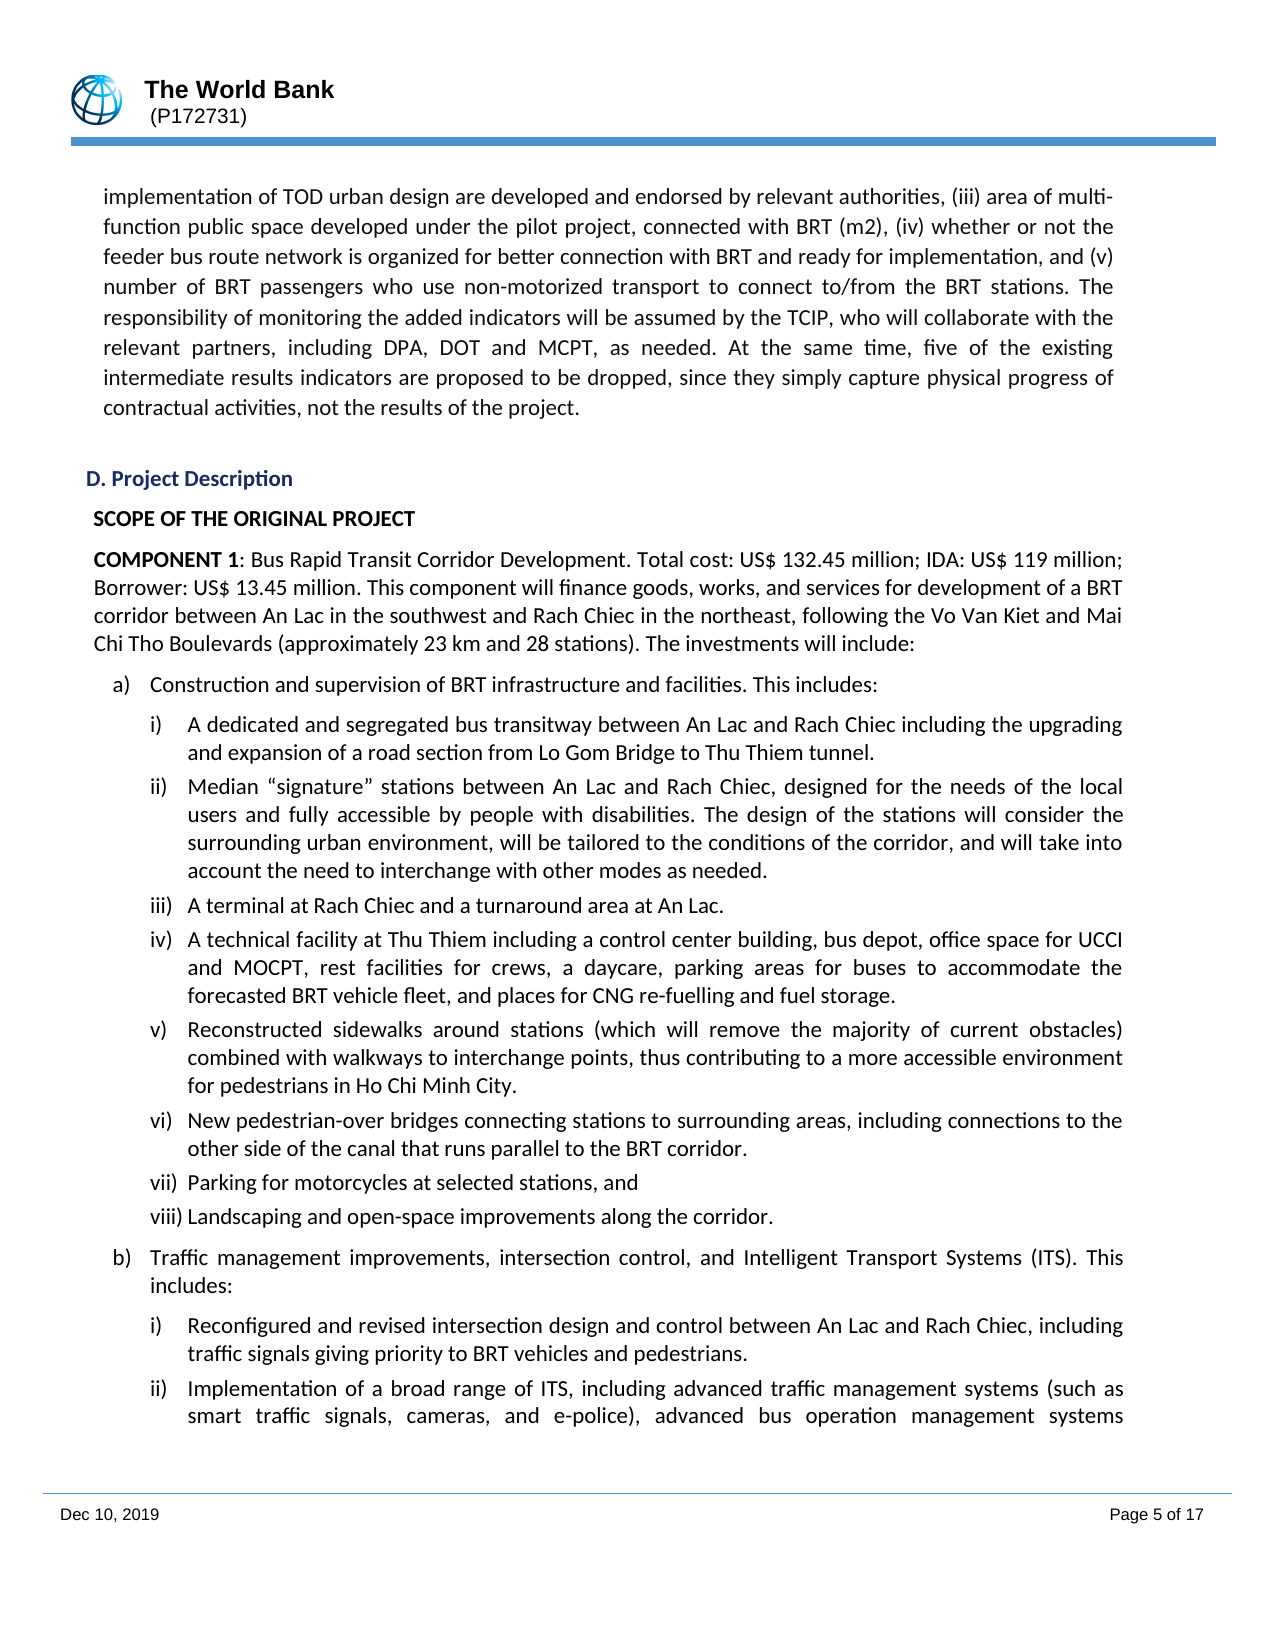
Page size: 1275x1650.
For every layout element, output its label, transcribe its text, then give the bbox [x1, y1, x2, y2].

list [103, 182, 1116, 421]
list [150, 1374, 1125, 1430]
picture [87, 83, 95, 90]
text COMPONENT 1: Bus Rapid Transit Corridor Development. Total cost: US$ 132.45 million; IDA: US$ 119 million; Borrower: US$ 13.45 million. This component will finance goods, works, and services for development of a BRT corridor between An Lac in the southwest and Rach Chiec in the northeast, following the Vo Van Kiet and Mai Chi Tho Boulevards (approximately 23 km and 28 stations). The investments will include: [94, 545, 1125, 657]
list Reconfigured and revised intersection design and control between An Lac and Rach Chiec, including traffic signals giving priority to BRT vehicles and pedestrians. [150, 1311, 1125, 1367]
list Traffic management improvements, intersection control, and Intelligent Transport Systems (ITS). This includes: [112, 1243, 1125, 1299]
picture [103, 75, 123, 113]
list Parking for motorcycles at selected stations, and [150, 1168, 1125, 1196]
picture [95, 86, 101, 94]
list Median “signature” stations between An Lac and Rach Chiec, designed for the needs of the local users and fully accessible by people with disabilities. The design of the stations will consider the surrounding urban environment, will be tailored to the conditions of the corridor, and will take into account the need to interchange with other modes as needed. [150, 772, 1125, 884]
text SCOPE OF THE ORIGINAL PROJECT [93, 504, 1125, 533]
list A terminal at Rach Chiec and a turnaround area at An Lac. [150, 891, 1125, 919]
list A dedicated and segregated bus transitway between An Lac and Rach Chiec including the upgrading and expansion of a road section from Lo Gom Bridge to Thu Thiem tunnel. [150, 710, 1125, 766]
table_header D. Project Description [75, 464, 1199, 492]
list Reconstructed sidewalks around stations (which will remove the majority of current obstacles) combined with walkways to interchange points, thus contributing to a more accessible environment for pedestrians in Ho Chi Minh City. [150, 1015, 1125, 1099]
picture [71, 75, 123, 125]
list Landscaping and open-space improvements along the corridor. [150, 1202, 1125, 1230]
list A technical facility at Thu Thiem including a control center building, bus depot, office space for UCCI and MOCPT, rest facilities for crews, a daycare, parking areas for buses to accommodate the forecasted BRT vehicle fleet, and places for CNG re-fuelling and fuel storage. [150, 925, 1125, 1009]
list New pedestrian-over bridges connecting stations to surrounding areas, including connections to the other side of the canal that runs parallel to the BRT corridor. [150, 1106, 1125, 1162]
list Construction and supervision of BRT infrastructure and facilities. This includes: [112, 670, 1125, 698]
